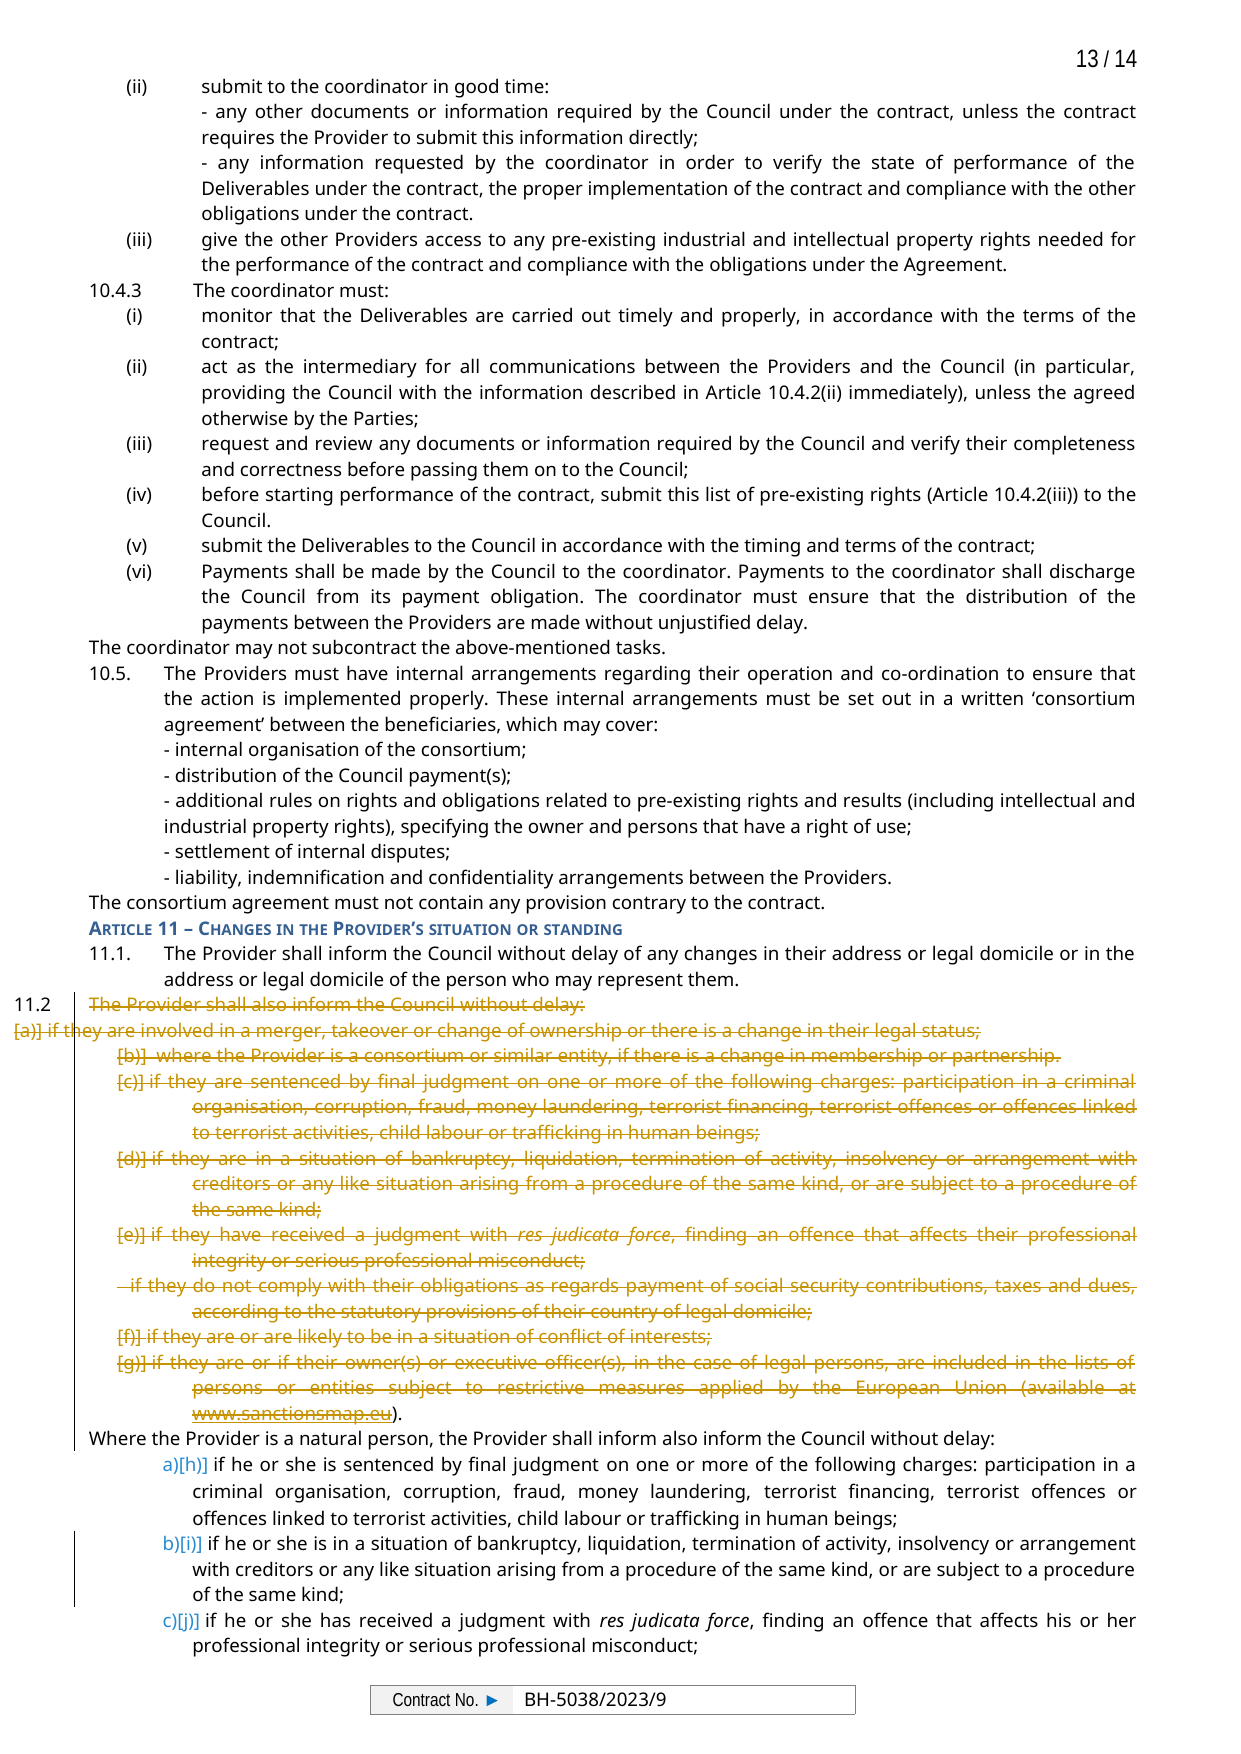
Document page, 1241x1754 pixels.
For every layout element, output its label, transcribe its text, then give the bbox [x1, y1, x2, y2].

list The Providers must have internal arrangements regarding their operation and co-ordination to ensure that the action is implemented properly. These internal arrangements must be set out in a written ‘consortium agreement’ between the beneficiaries, which may cover: - internal organisation of the consortium; - distribution of the Council payment(s); - additional rules on rights and obligations related to pre-existing rights and results (including intellectual and industrial property rights), specifying the owner and persons that have a right of use; - settlement of internal disputes; - liability, indemnification and confidentiality arrangements between the Providers. [89, 660, 1137, 890]
text Article 11 – Changes in the Provider’s situation or standing [89, 915, 1137, 941]
list if he or she is sentenced by final judgment on one or more of the following charges: participation in a criminal organisation, corruption, fraud, money laundering, terrorist financing, terrorist offences or offences linked to terrorist activities, child labour or trafficking in human beings; [162, 1451, 1137, 1531]
text 11.2 [14, 992, 74, 1017]
text Where the Provider is a natural person, the Provider shall inform also inform the Council without delay: [89, 1426, 1137, 1451]
text 11.1. The Provider shall inform the Council without delay of any changes in their address or legal domicile or in the address or legal domicile of the person who may represent them. [89, 941, 1137, 992]
list if he or she has received a judgment with res judicata force, finding an offence that affects his or her professional integrity or serious professional misconduct; [162, 1607, 1137, 1658]
list if he or she is in a situation of bankruptcy, liquidation, termination of activity, insolvency or arrangement with creditors or any like situation arising from a procedure of the same kind, or are subject to a procedure of the same kind; [162, 1531, 1137, 1607]
text The coordinator may not subcontract the above-mentioned tasks. [89, 634, 1137, 660]
list submit to the coordinator in good time: - any other documents or information required by the Council under the contract, unless the contract requires the Provider to submit this information directly; - any information requested by the coordinator in order to verify the state of performance of the Deliverables under the contract, the proper implementation of the contract and compliance with the other obligations under the contract. [126, 73, 1137, 226]
list give the other Providers access to any pre-existing industrial and intellectual property rights needed for the performance of the contract and compliance with the obligations under the Agreement. [126, 226, 1137, 277]
list before starting performance of the contract, submit this list of pre-existing rights (Article 10.4.2(iii)) to the Council. [126, 481, 1137, 532]
list request and review any documents or information required by the Council and verify their completeness and correctness before passing them on to the Council; [126, 430, 1137, 481]
list submit the Deliverables to the Council in accordance with the timing and terms of the contract; [126, 532, 1137, 558]
list act as the intermediary for all communications between the Providers and the Council (in particular, providing the Council with the information described in Article 10.4.2(ii) immediately), unless the agreed otherwise by the Parties; [126, 354, 1137, 430]
list monitor that the Deliverables are carried out timely and properly, in accordance with the terms of the contract; [126, 303, 1137, 354]
list The coordinator must: [89, 277, 1137, 303]
text The consortium agreement must not contain any provision contrary to the contract. [89, 890, 1137, 915]
text 11.2 [75, 992, 1137, 1017]
list Payments shall be made by the Council to the coordinator. Payments to the coordinator shall discharge the Council from its payment obligation. The coordinator must ensure that the distribution of the payments between the Providers are made without unjustified delay. [126, 558, 1137, 634]
